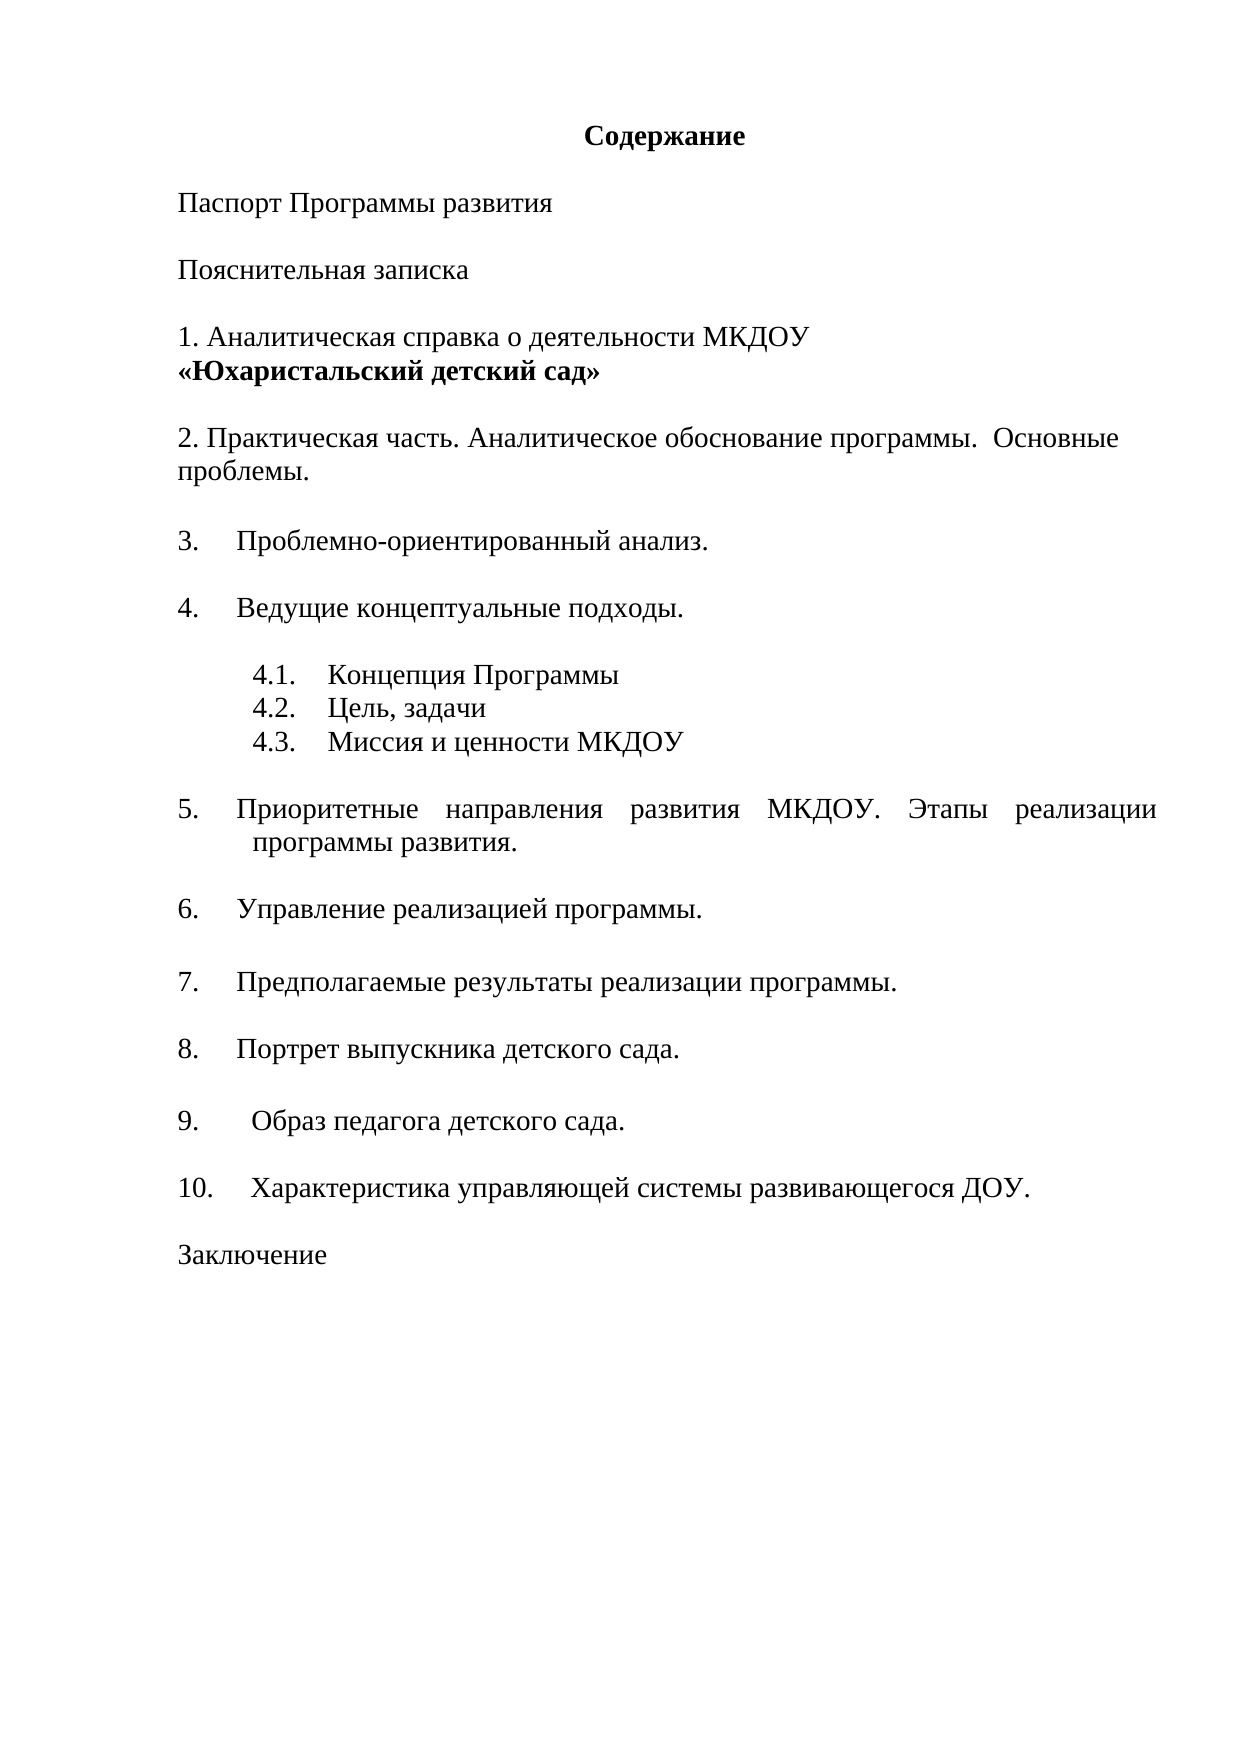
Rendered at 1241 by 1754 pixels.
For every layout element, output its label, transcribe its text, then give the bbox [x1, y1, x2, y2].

text 1. Аналитическая справка о деятельности МКДОУ «Юхаристальский детский сад» [177, 319, 1152, 386]
text Паспорт Программы развития [177, 185, 1152, 219]
text Заключение [177, 1237, 1152, 1271]
title Ведущие концептуальные подходы. [177, 590, 1158, 623]
list Концепция Программы [252, 657, 1152, 690]
title 10. Характеристика управляющей системы развивающегося ДОУ. [177, 1170, 1158, 1203]
text Пояснительная записка [177, 252, 1152, 286]
title Портрет выпускника детского сада. [177, 1031, 1158, 1064]
list Цель, задачи [252, 690, 1152, 724]
title Проблемно-ориентированный анализ. [177, 523, 1158, 556]
text 2. Практическая часть. Аналитическое обоснование программы. Основные проблемы. [177, 420, 1152, 487]
title Приоритетные направления развития МКДОУ. Этапы реализации программы развития. [177, 791, 1158, 858]
title Предполагаемые результаты реализации программы. [177, 964, 1158, 997]
text Содержание [177, 118, 1152, 152]
list Миссия и ценности МКДОУ [252, 724, 1152, 757]
title Образ педагога детского сада. [177, 1103, 1158, 1136]
title Управление реализацией программы. [177, 892, 1158, 925]
